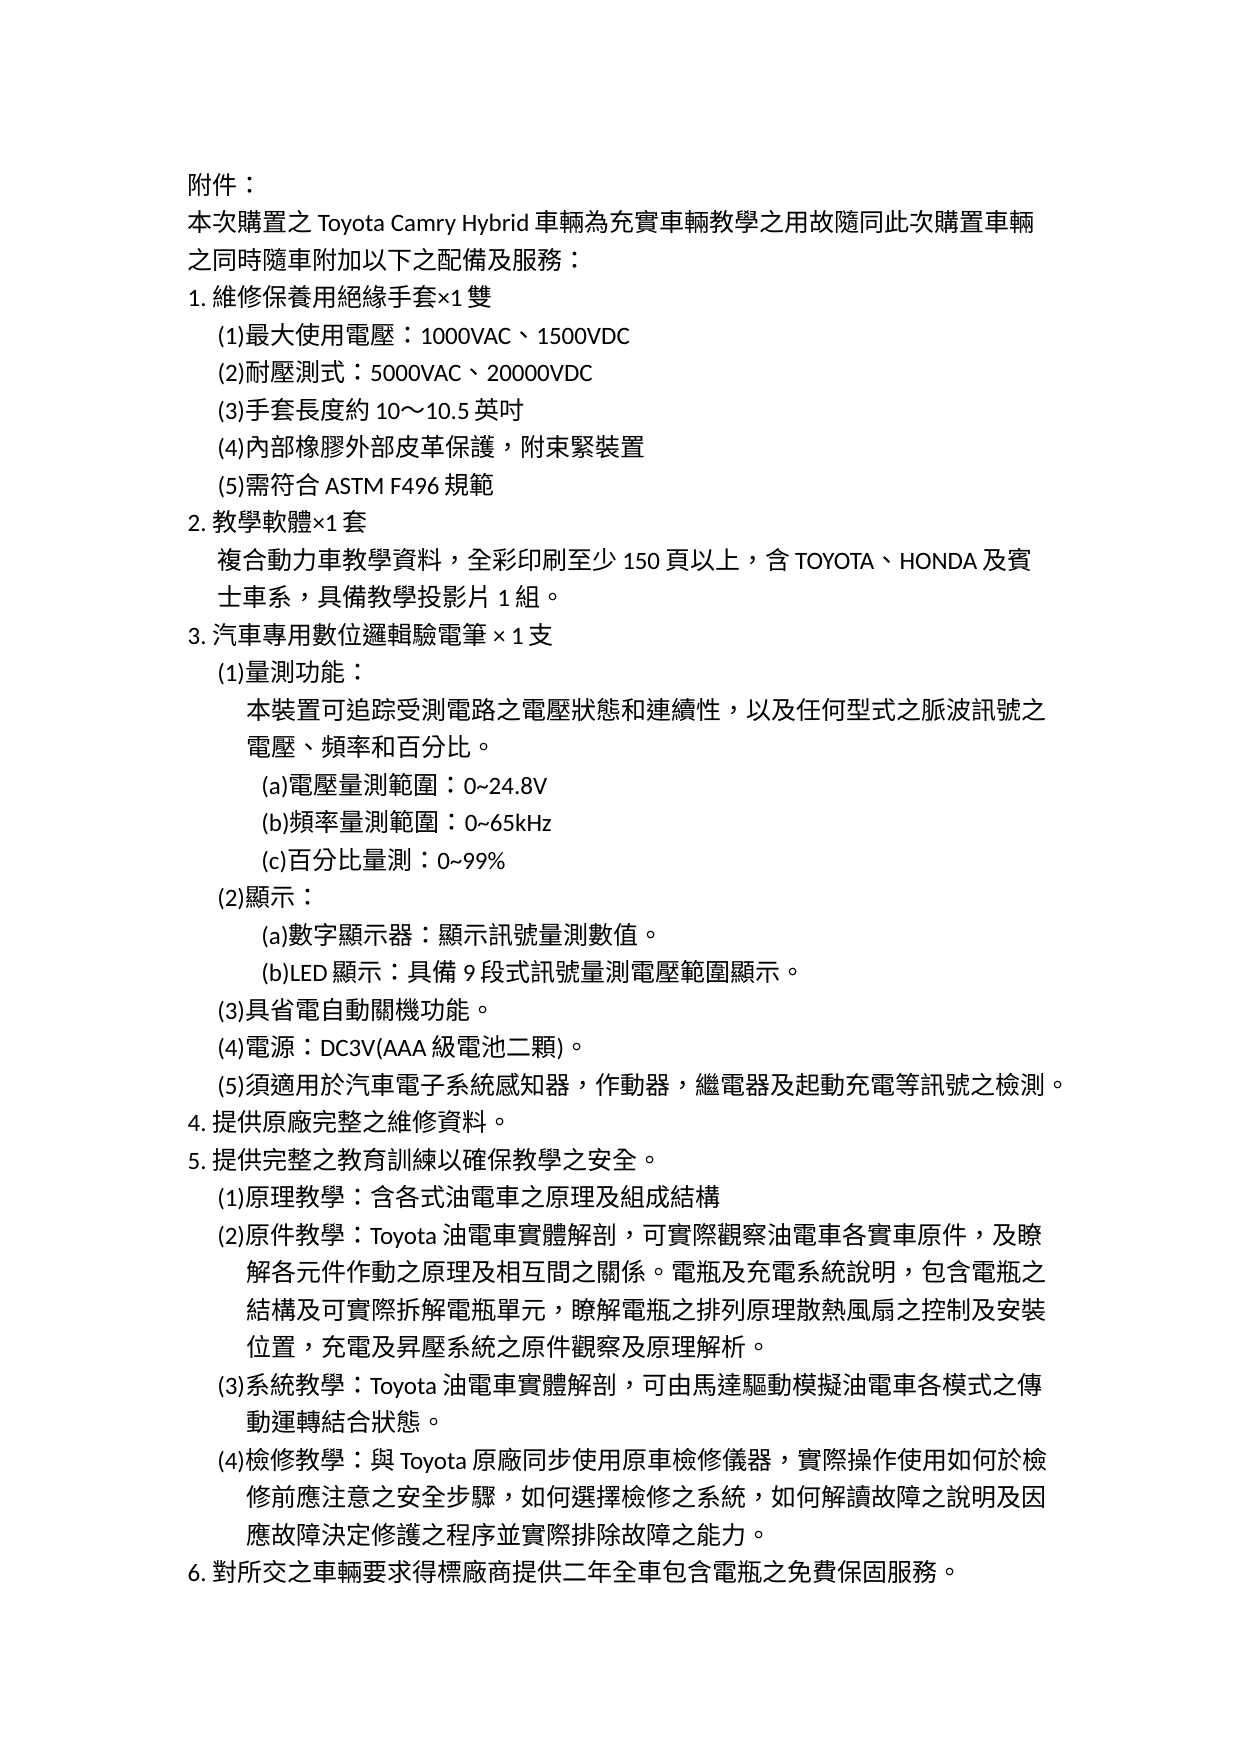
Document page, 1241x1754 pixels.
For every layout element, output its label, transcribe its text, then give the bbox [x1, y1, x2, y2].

text 本次購置之Toyota Camry Hybrid車輛為充實車輛教學之用故隨同此次購置車輛之同時隨車附加以下之配備及服務： [188, 202, 1053, 277]
text (c)百分比量測：0~99% [187, 839, 1053, 877]
text (4)檢修教學：與Toyota原廠同步使用原車檢修儀器，實際操作使用如何於檢修前應注意之安全步驟，如何選擇檢修之系統，如何解讀故障之說明及因應故障決定修護之程序並實際排除故障之能力。 [217, 1439, 1053, 1552]
text (4)內部橡膠外部皮革保護，附束緊裝置 [187, 427, 1053, 464]
text 附件： [187, 164, 1053, 202]
text (3)具省電自動關機功能。 [187, 989, 1053, 1027]
text 2. 教學軟體×1套 [187, 502, 1053, 539]
text (2)顯示： [187, 877, 1053, 914]
text (1)最大使用電壓：1000VAC、1500VDC [217, 314, 1053, 352]
text (3)手套長度約10～10.5英吋 [187, 389, 1053, 427]
text (5)需符合ASTM F496規範 [188, 464, 1053, 502]
text 5. 提供完整之教育訓練以確保教學之安全。 [187, 1139, 1053, 1177]
text (1)量測功能： [187, 652, 1053, 689]
text (2)耐壓測式：5000VAC、20000VDC [188, 352, 1053, 389]
text 3. 汽車專用數位邏輯驗電筆 × 1支 [187, 614, 1053, 652]
text (3)系統教學：Toyota油電車實體解剖，可由馬達驅動模擬油電車各模式之傳動運轉結合狀態。 [217, 1364, 1053, 1439]
text (b)LED顯示：具備9段式訊號量測電壓範圍顯示。 [187, 952, 1053, 989]
text (b)頻率量測範圍：0~65kHz [187, 802, 1053, 839]
text (a)數字顯示器：顯示訊號量測數值。 [187, 914, 1053, 952]
text (2)原件教學：Toyota油電車實體解剖，可實際觀察油電車各實車原件，及瞭解各元件作動之原理及相互間之關係。電瓶及充電系統說明，包含電瓶之結構及可實際拆解電瓶單元，瞭解電瓶之排列原理散熱風扇之控制及安裝位置，充電及昇壓系統之原件觀察及原理解析。 [217, 1214, 1053, 1364]
text (1)原理教學：含各式油電車之原理及組成結構 [187, 1177, 1053, 1214]
text 複合動力車教學資料，全彩印刷至少150頁以上，含TOYOTA、HONDA及賓士車系，具備教學投影片1組。 [217, 539, 1053, 614]
text 6. 對所交之車輛要求得標廠商提供二年全車包含電瓶之免費保固服務。 [187, 1552, 1053, 1589]
text 1. 維修保養用絕緣手套×1雙 [187, 277, 1053, 314]
text 4. 提供原廠完整之維修資料。 [187, 1102, 1053, 1139]
text (a)電壓量測範圍：0~24.8V [187, 764, 1053, 802]
text (5)須適用於汽車電子系統感知器，作動器，繼電器及起動充電等訊號之檢測。 [187, 1064, 1053, 1102]
text 本裝置可追踪受測電路之電壓狀態和連續性，以及任何型式之脈波訊號之電壓、頻率和百分比。 [246, 689, 1053, 764]
text (4)電源：DC3V(AAA級電池二顆)。 [187, 1027, 1053, 1064]
